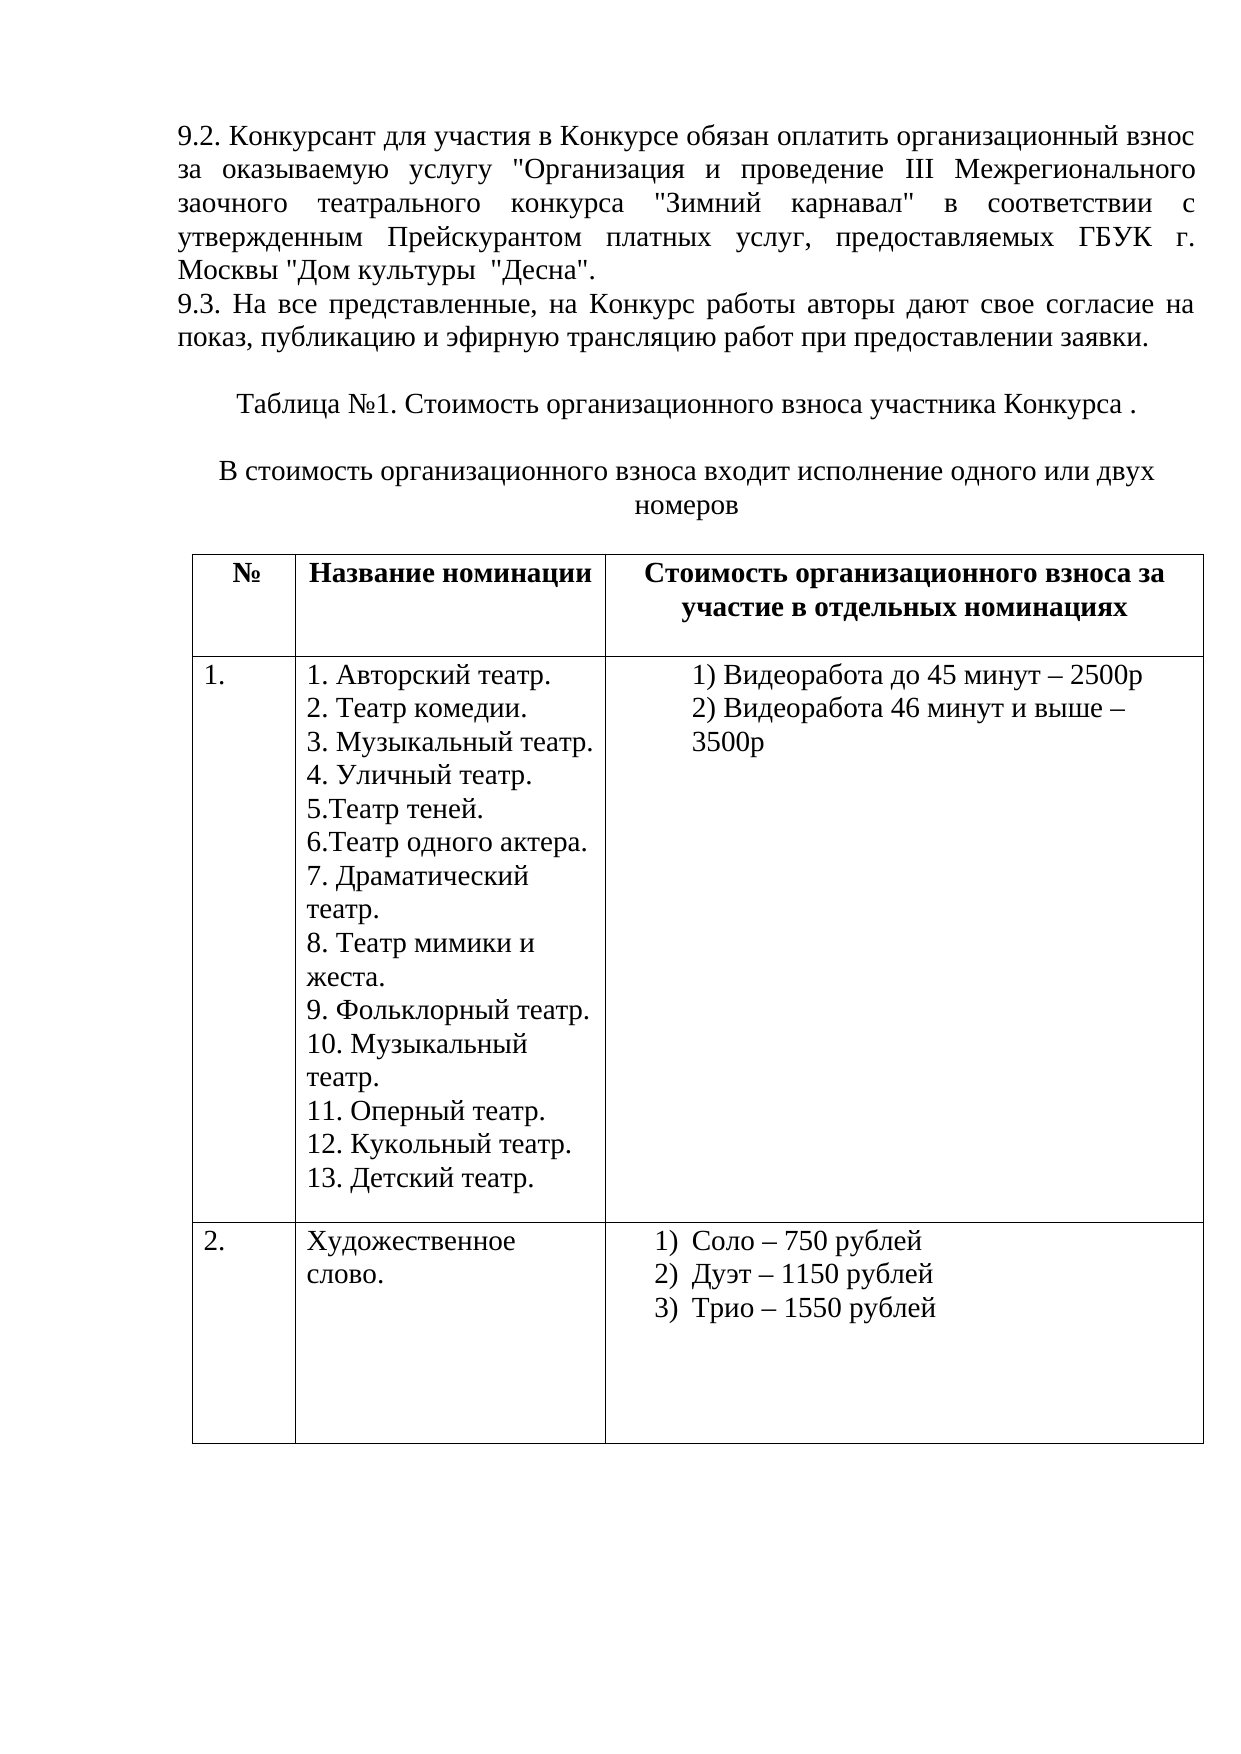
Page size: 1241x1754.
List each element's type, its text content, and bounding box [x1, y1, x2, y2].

table_cell Соло – 750 рублей Дуэт – 1150 рублей Трио – 1550 рублей [606, 1223, 1203, 1443]
table_cell 1. Авторский театр. 2. Театр комедии. 3. Музыкальный театр. 4. Уличный театр. 5.Театр теней. 6.Театр одного актера. 7. Драматический театр. 8. Театр мимики и жеста. 9. Фольклорный театр. 10. Музыкальный театр. 11. Оперный театр. 12. Кукольный театр. 13. Детский театр. [296, 657, 605, 1222]
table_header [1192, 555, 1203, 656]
text Таблица №1. Стоимость организационного взноса участника Конкурса . [177, 386, 1196, 420]
table_cell [193, 1223, 295, 1443]
text 9.3. На все представленные, на Конкурс работы авторы дают свое согласие на показ, публикацию и эфирную трансляцию работ при предоставлении заявки. [177, 286, 1196, 353]
table_header № [193, 555, 295, 656]
text 9.2. Конкурсант для участия в Конкурсе обязан оплатить организационный взнос за оказываемую услугу "Организация и проведение III Межрегионального заочного театрального конкурса "Зимний карнавал" в соответствии с утвержденным Прейскурантом платных услуг, предоставляемых ГБУК г. Москвы "Дом культуры "Десна". [177, 118, 1196, 286]
table_header Название номинации [296, 555, 605, 656]
table_cell Художественное слово. [296, 1223, 605, 1443]
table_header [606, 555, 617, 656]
table_cell 1) Видеоработа до 45 минут – 2500р 2) Видеоработа 46 минут и выше – 3500р [606, 657, 1203, 1222]
text В стоимость организационного взноса входит исполнение одного или двух номеров [177, 453, 1196, 521]
table_cell [193, 657, 295, 1222]
